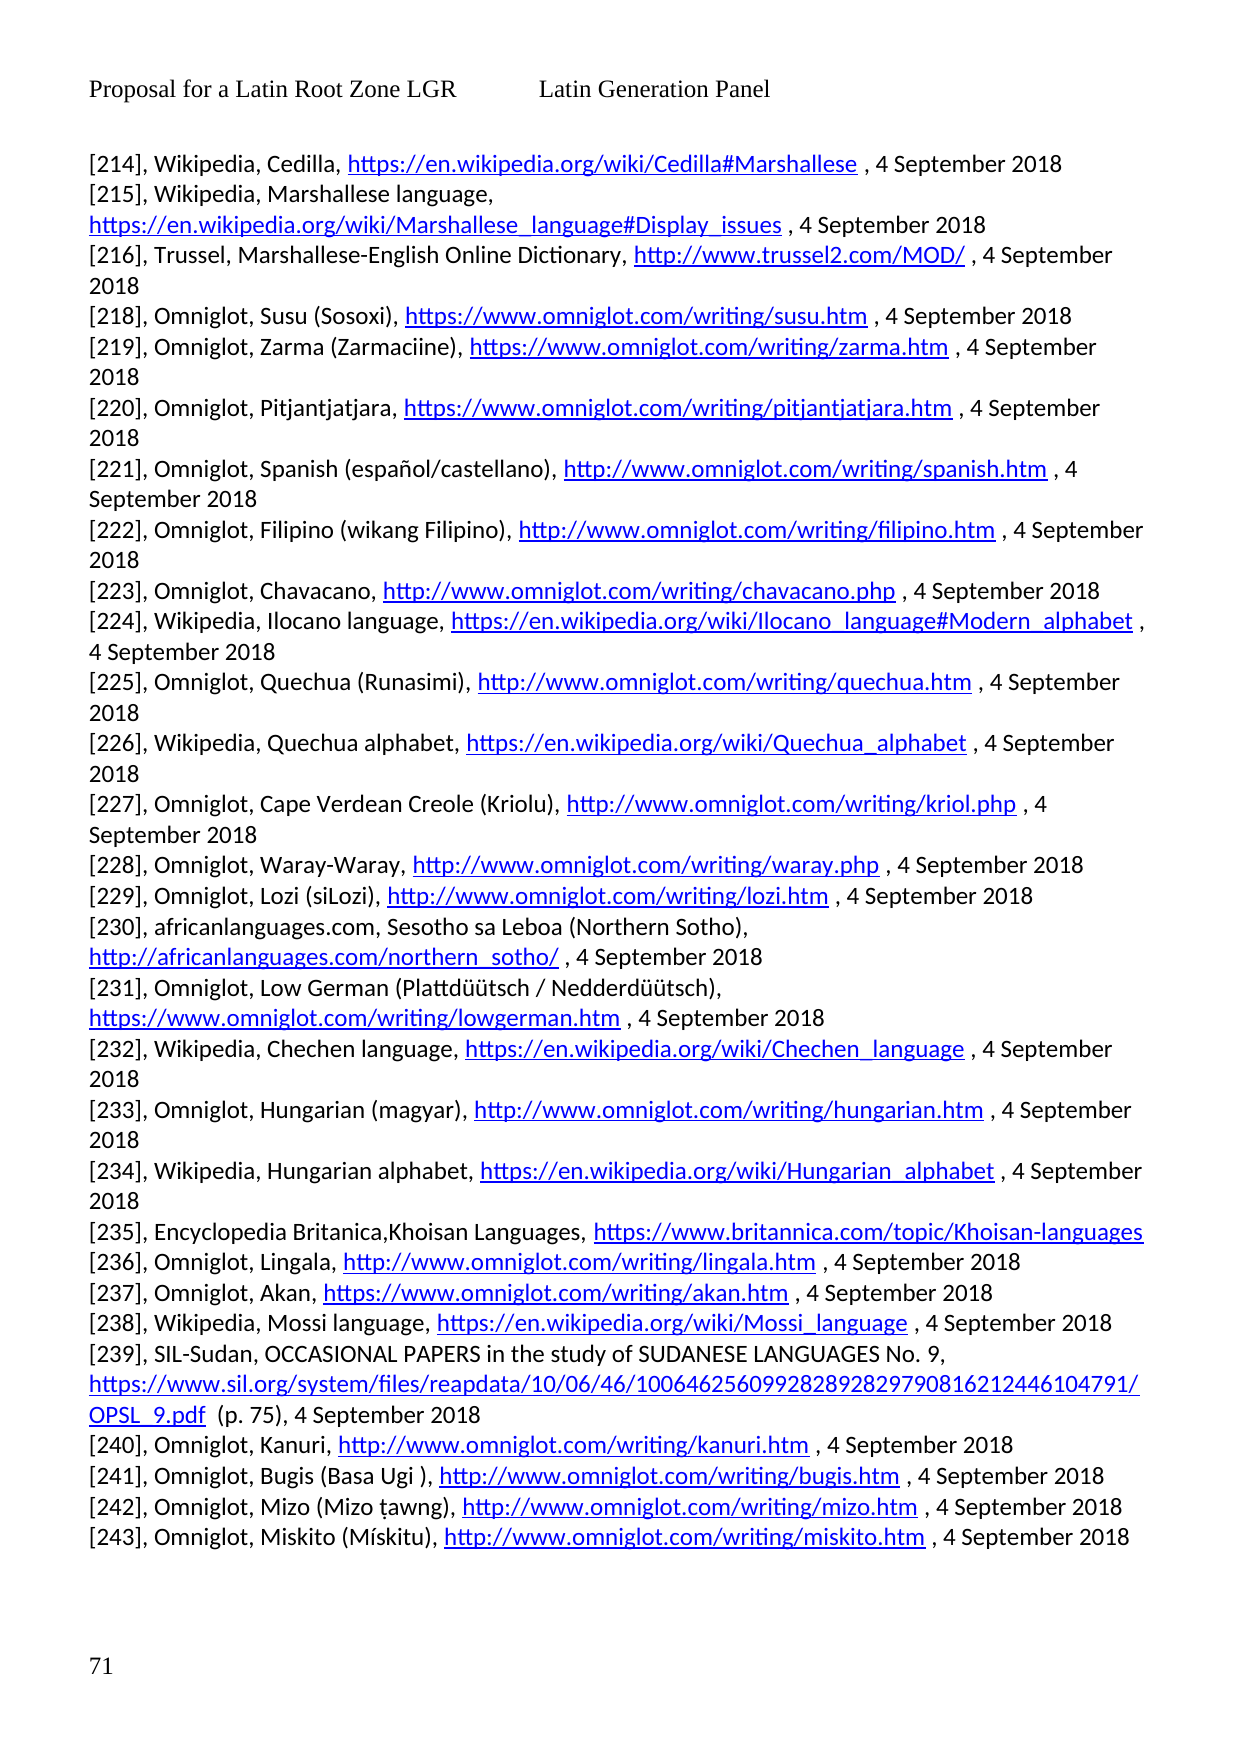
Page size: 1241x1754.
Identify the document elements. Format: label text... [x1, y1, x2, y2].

text [221], Omniglot, Spanish (español/castellano), http://www.omniglot.com/writing/spanish.htm , 4 September 2018 [89, 453, 1152, 514]
text [215], Wikipedia, Marshallese language, https://en.wikipedia.org/wiki/Marshallese_language#Display_issues , 4 September 2018 [89, 178, 1152, 239]
text [239], SIL-Sudan, OCCASIONAL PAPERS in the study of SUDANESE LANGUAGES No. 9, https://www.sil.org/system/files/reapdata/10/06/46/100646256099282892829790816212446104791/OPSL_9.pdf (p. 75), 4 September 2018 [89, 1338, 1152, 1429]
text [223], Omniglot, Chavacano, http://www.omniglot.com/writing/chavacano.php , 4 September 2018 [89, 575, 1152, 606]
text [227], Omniglot, Cape Verdean Creole (Kriolu), http://www.omniglot.com/writing/kriol.php , 4 September 2018 [89, 789, 1152, 850]
text [233], Omniglot, Hungarian (magyar), http://www.omniglot.com/writing/hungarian.htm , 4 September 2018 [89, 1094, 1152, 1155]
text [226], Wikipedia, Quechua alphabet, https://en.wikipedia.org/wiki/Quechua_alphabet , 4 September 2018 [89, 728, 1152, 789]
text [243], Omniglot, Miskito (Mískitu), http://www.omniglot.com/writing/miskito.htm , 4 September 2018 [89, 1521, 1152, 1552]
text [237], Omniglot, Akan, https://www.omniglot.com/writing/akan.htm , 4 September 2018 [89, 1277, 1152, 1307]
text [241], Omniglot, Bugis (Basa Ugi ), http://www.omniglot.com/writing/bugis.htm , 4 September 2018 [89, 1460, 1152, 1491]
text [235], Encyclopedia Britanica,Khoisan Languages, https://www.britannica.com/topic/Khoisan-languages [89, 1216, 1152, 1246]
text [238], Wikipedia, Mossi language, https://en.wikipedia.org/wiki/Mossi_language , 4 September 2018 [89, 1307, 1152, 1338]
text [225], Omniglot, Quechua (Runasimi), http://www.omniglot.com/writing/quechua.htm , 4 September 2018 [89, 667, 1152, 728]
text [222], Omniglot, Filipino (wikang Filipino), http://www.omniglot.com/writing/filipino.htm , 4 September 2018 [89, 514, 1152, 575]
text [236], Omniglot, Lingala, http://www.omniglot.com/writing/lingala.htm , 4 September 2018 [89, 1246, 1152, 1277]
text [224], Wikipedia, Ilocano language, https://en.wikipedia.org/wiki/Ilocano_language#Modern_alphabet , 4 September 2018 [89, 606, 1152, 667]
text [214], Wikipedia, Cedilla, https://en.wikipedia.org/wiki/Cedilla#Marshallese , 4 September 2018 [89, 148, 1152, 178]
text [242], Omniglot, Mizo (Mizo ṭawng), http://www.omniglot.com/writing/mizo.htm , 4 September 2018 [89, 1491, 1152, 1521]
text [218], Omniglot, Susu (Sosoxi), https://www.omniglot.com/writing/susu.htm , 4 September 2018 [89, 300, 1152, 331]
text [229], Omniglot, Lozi (siLozi), http://www.omniglot.com/writing/lozi.htm , 4 September 2018 [89, 880, 1152, 911]
text [219], Omniglot, Zarma (Zarmaciine), https://www.omniglot.com/writing/zarma.htm , 4 September 2018 [89, 331, 1152, 392]
text [228], Omniglot, Waray-Waray, http://www.omniglot.com/writing/waray.php , 4 September 2018 [89, 850, 1152, 880]
text [220], Omniglot, Pitjantjatjara, https://www.omniglot.com/writing/pitjantjatjara.htm , 4 September 2018 [89, 392, 1152, 453]
text [232], Wikipedia, Chechen language, https://en.wikipedia.org/wiki/Chechen_language , 4 September 2018 [89, 1033, 1152, 1094]
text [231], Omniglot, Low German (Plattdüütsch / Nedderdüütsch), https://www.omniglot.com/writing/lowgerman.htm , 4 September 2018 [89, 972, 1152, 1033]
text [230], africanlanguages.com, Sesotho sa Leboa (Northern Sotho), http://africanlanguages.com/northern_sotho/ , 4 September 2018 [89, 911, 1152, 972]
text [240], Omniglot, Kanuri, http://www.omniglot.com/writing/kanuri.htm , 4 September 2018 [89, 1429, 1152, 1460]
text [216], Trussel, Marshallese-English Online Dictionary, http://www.trussel2.com/MOD/ , 4 September 2018 [89, 239, 1152, 300]
text [234], Wikipedia, Hungarian alphabet, https://en.wikipedia.org/wiki/Hungarian_alphabet , 4 September 2018 [89, 1155, 1152, 1216]
